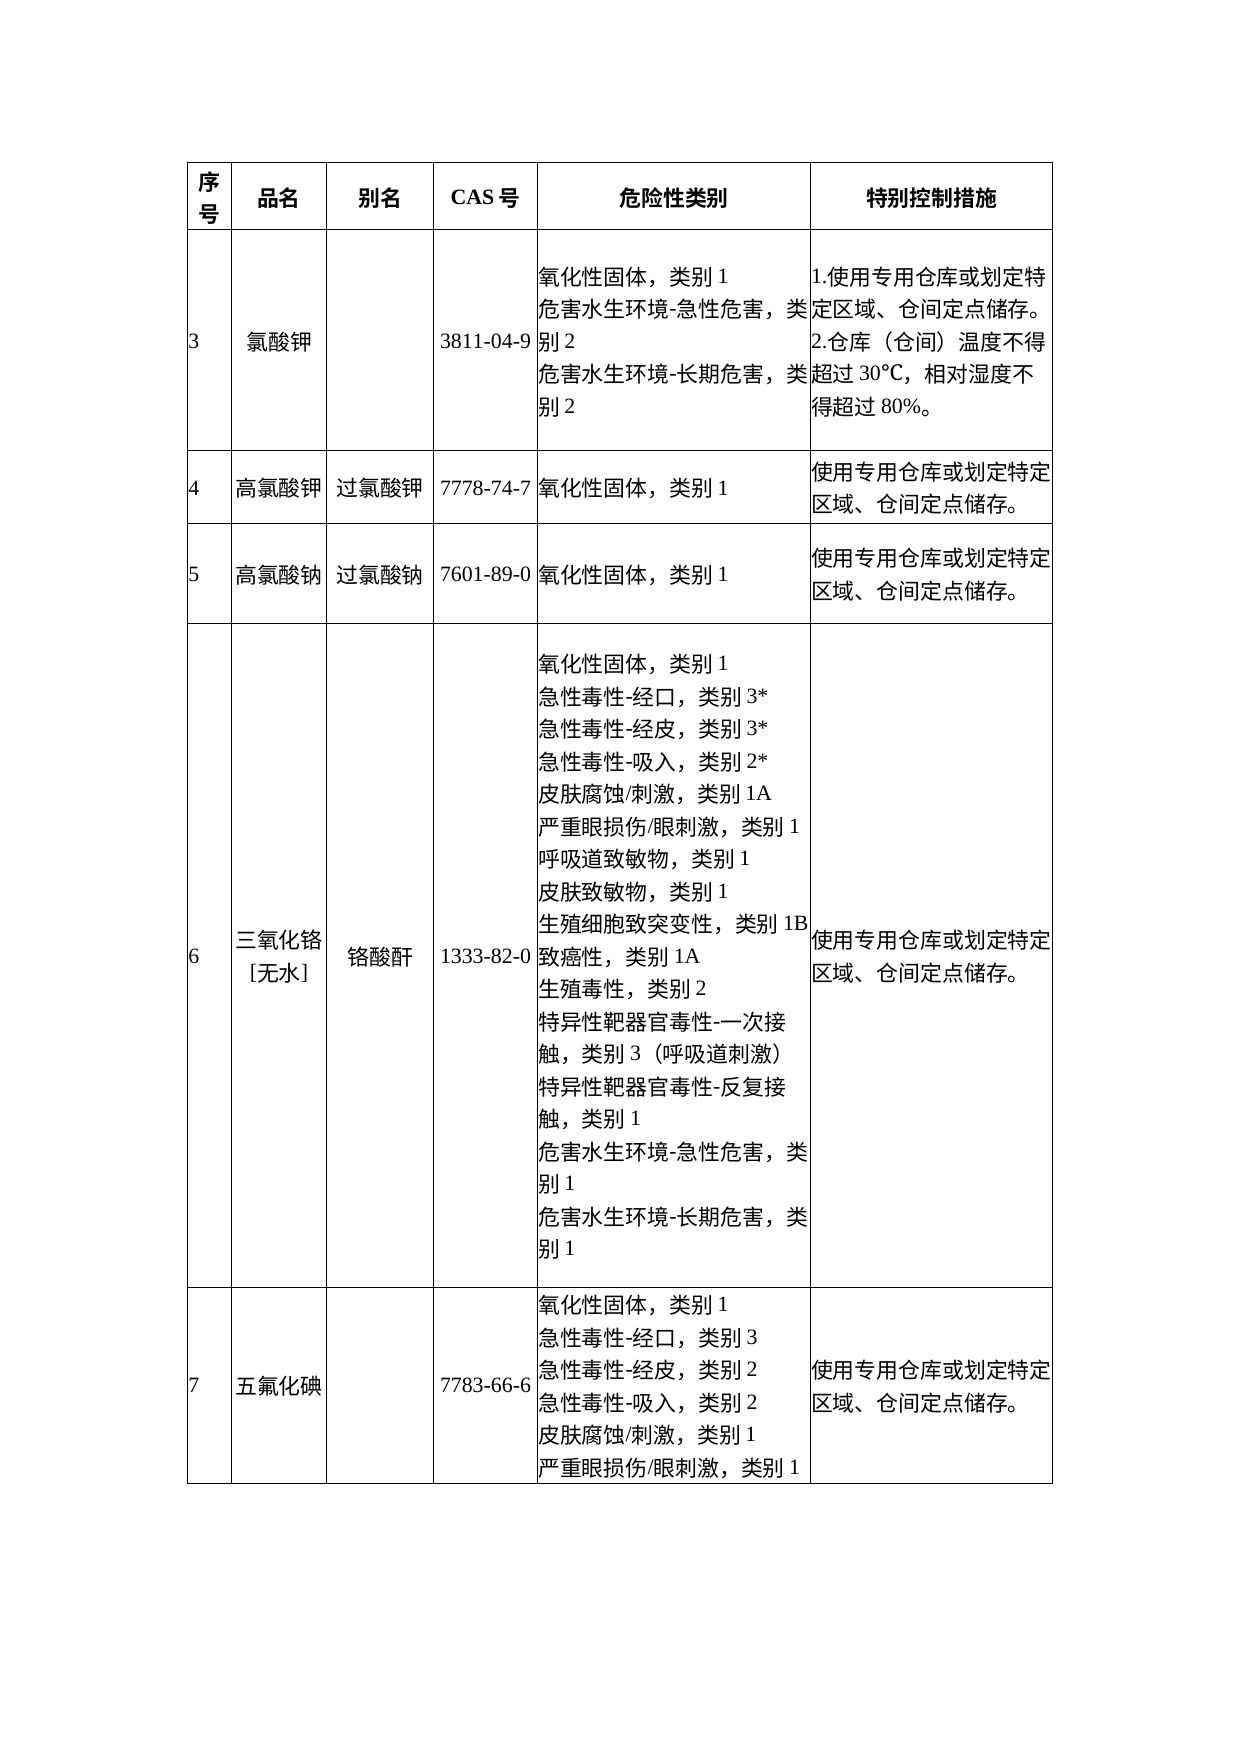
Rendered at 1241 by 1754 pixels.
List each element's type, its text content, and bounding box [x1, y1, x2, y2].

table_header 序号 [188, 163, 231, 229]
table_cell 五氟化碘 [232, 1288, 326, 1483]
table_cell [327, 1288, 433, 1483]
table_cell 1.使用专用仓库或划定特定区域、仓间定点储存。 2.仓库（仓间）温度不得超过30℃，相对湿度不得超过80%。 [811, 230, 1052, 450]
table_cell 氯酸钾 [232, 230, 326, 450]
table_cell 氧化性固体，类别1 [538, 451, 810, 523]
table_cell 6 [188, 624, 231, 1287]
table_cell 3 [188, 230, 231, 450]
table_header 别名 [327, 163, 433, 229]
table_cell 使用专用仓库或划定特定区域、仓间定点储存。 [811, 451, 1052, 523]
table_cell 氧化性固体，类别1 急性毒性-经口，类别3* 急性毒性-经皮，类别3* 急性毒性-吸入，类别2* 皮肤腐蚀/刺激，类别1A 严重眼损伤/眼刺激，类别1 呼吸道致敏物，类别1 皮肤致敏物，类别1 生殖细胞致突变性，类别1B 致癌性，类别1A 生殖毒性，类别2 特异性靶器官毒性-一次接触，类别3（呼吸道刺激） 特异性靶器官毒性-反复接触，类别1 危害水生环境-急性危害，类别1 危害水生环境-长期危害，类别1 [538, 624, 810, 1287]
table_cell 氧化性固体，类别1 [538, 524, 810, 623]
table_cell 过氯酸钠 [327, 524, 433, 623]
table_cell 过氯酸钾 [327, 451, 433, 523]
table_cell 使用专用仓库或划定特定区域、仓间定点储存。 [811, 624, 1052, 1287]
table_cell 7 [188, 1288, 231, 1483]
table_cell 三氧化铬[无水] [232, 624, 326, 1287]
table_cell 使用专用仓库或划定特定区域、仓间定点储存。 [811, 1288, 1052, 1483]
table_header 品名 [232, 163, 326, 229]
table_cell 氧化性固体，类别1 急性毒性-经口，类别3 急性毒性-经皮，类别2 急性毒性-吸入，类别2 皮肤腐蚀/刺激，类别1 严重眼损伤/眼刺激，类别1 [538, 1288, 810, 1483]
table_cell [327, 230, 433, 450]
table_cell 7601-89-0 [434, 524, 537, 623]
table_cell 4 [188, 451, 231, 523]
table_cell 高氯酸钠 [232, 524, 326, 623]
table_cell 3811-04-9 [434, 230, 537, 450]
table_cell 铬酸酐 [327, 624, 433, 1287]
table_cell 7783-66-6 [434, 1288, 537, 1483]
table_header 特别控制措施 [811, 163, 1052, 229]
table_header 危险性类别 [538, 163, 810, 229]
table_cell 1333-82-0 [434, 624, 537, 1287]
table_header CAS号 [434, 163, 537, 229]
table_cell 7778-74-7 [434, 451, 537, 523]
table_cell 5 [188, 524, 231, 623]
table_cell 氧化性固体，类别1 危害水生环境-急性危害，类别2 危害水生环境-长期危害，类别2 [538, 230, 810, 450]
table_cell 高氯酸钾 [232, 451, 326, 523]
table_cell 使用专用仓库或划定特定区域、仓间定点储存。 [811, 524, 1052, 623]
